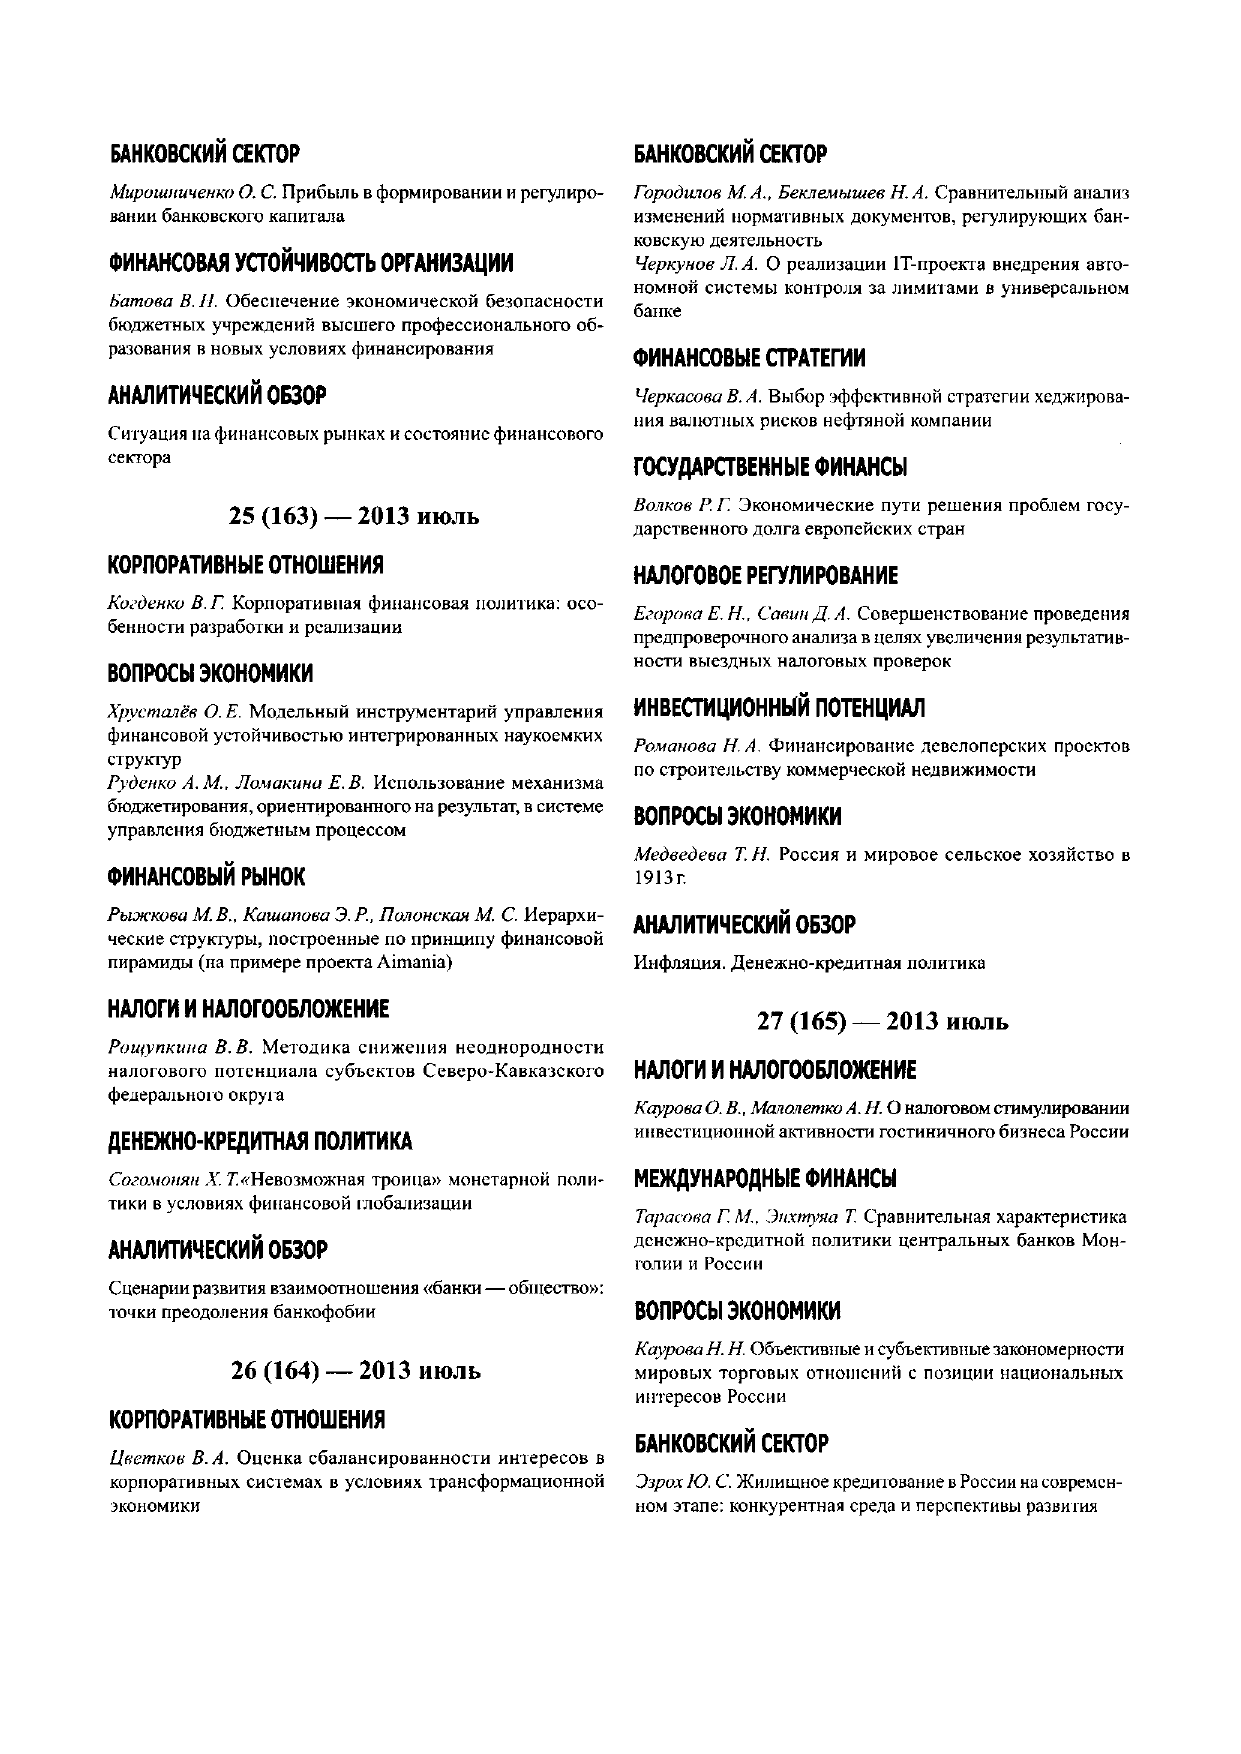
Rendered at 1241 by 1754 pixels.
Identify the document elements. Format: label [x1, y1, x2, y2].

picture [82, 129, 1162, 1528]
